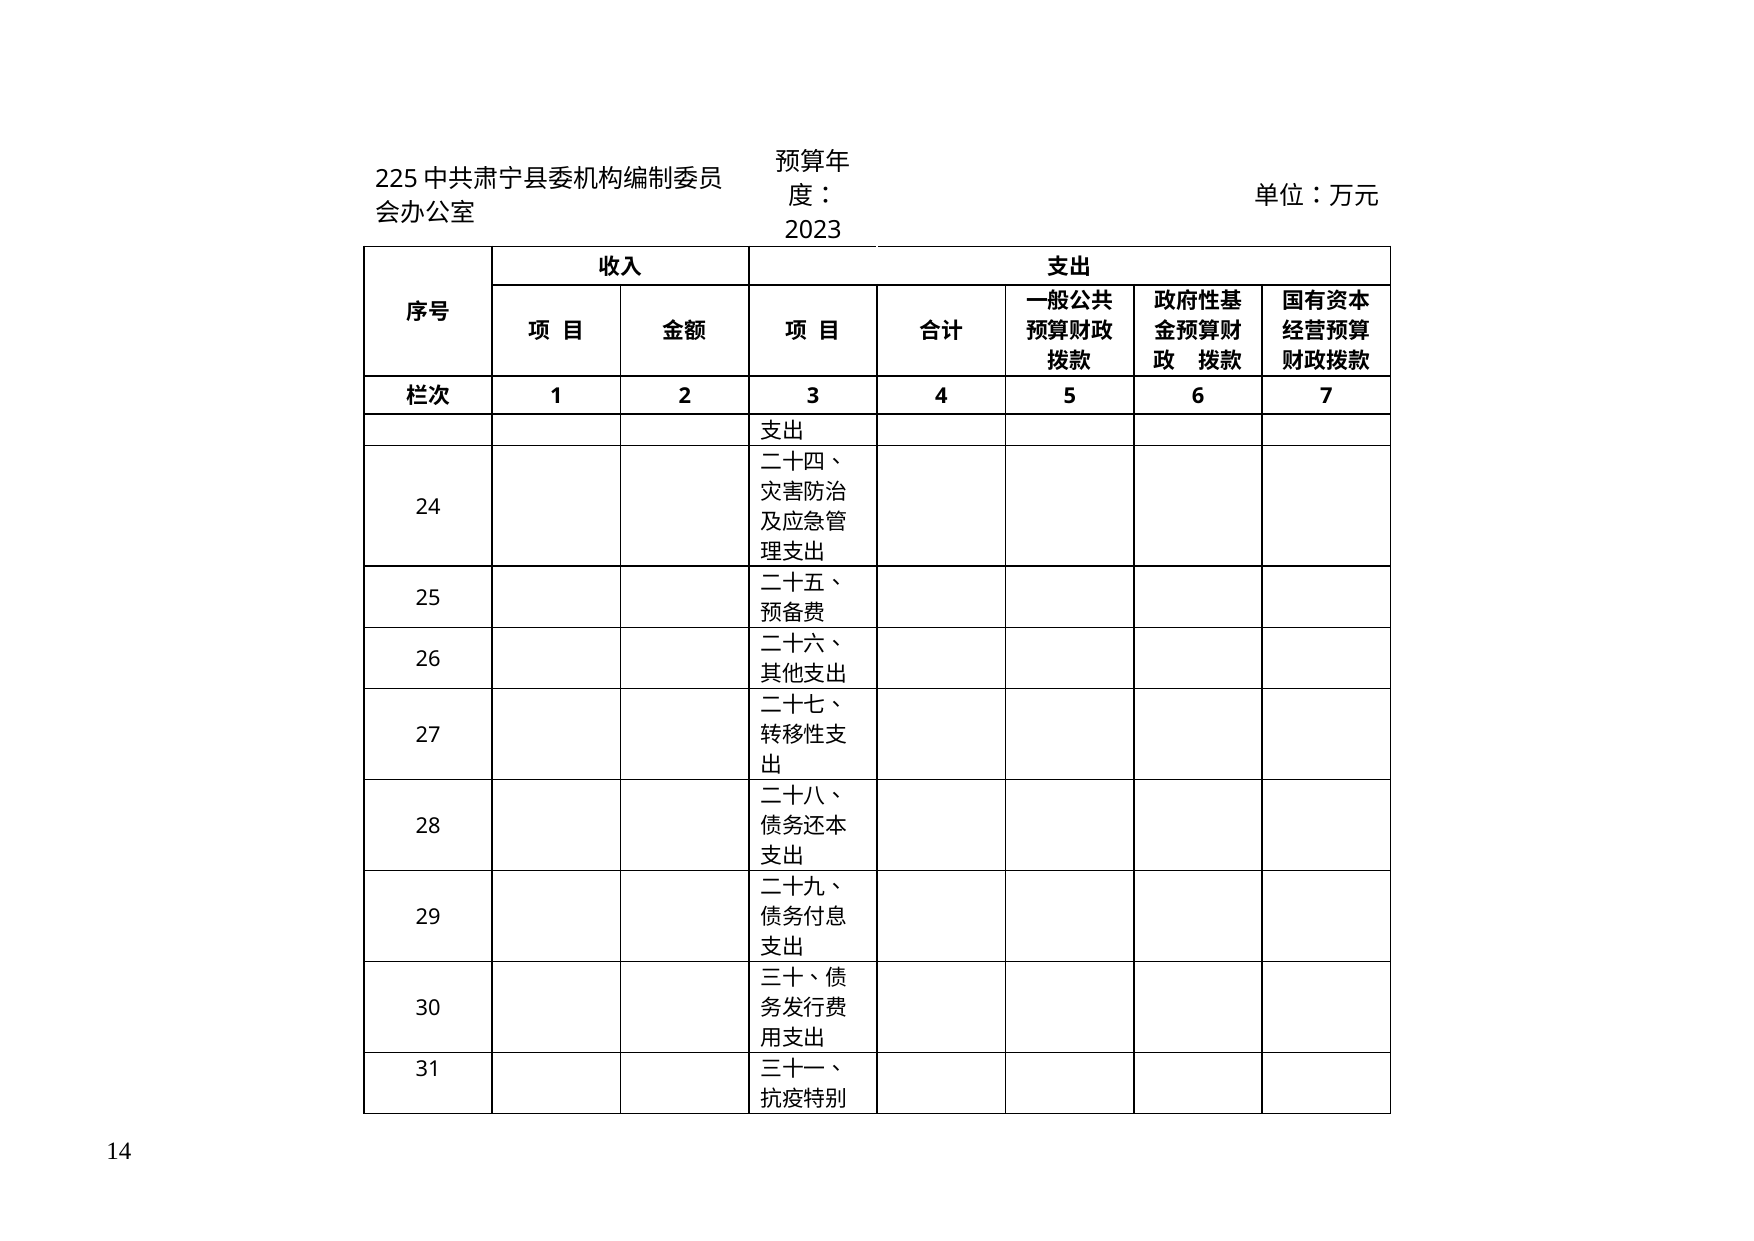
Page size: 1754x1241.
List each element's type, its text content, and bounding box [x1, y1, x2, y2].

table_cell [1263, 962, 1390, 1051]
table_cell [878, 780, 1005, 869]
table_cell [1263, 871, 1390, 961]
table_cell [621, 415, 748, 445]
table_cell 金额 [621, 286, 748, 375]
table_cell [1135, 567, 1261, 627]
table_cell 国有资本经营预算财政拨款 [1263, 286, 1390, 375]
table_cell [878, 567, 1005, 627]
table_cell [1006, 628, 1133, 688]
table_cell 4 [878, 377, 1005, 413]
table_cell [1135, 689, 1261, 779]
table_cell 30 [365, 962, 491, 1051]
table_cell [621, 962, 748, 1051]
table_cell [1135, 446, 1261, 565]
table_header 单位：万元 [878, 143, 1390, 246]
table_cell [493, 567, 620, 627]
table_cell 二十五、预备费 [750, 567, 876, 627]
table_cell [878, 628, 1005, 688]
table_header 225中共肃宁县委机构编制委员会办公室 [365, 143, 748, 246]
table_cell 25 [365, 567, 491, 627]
table_cell 支出 [750, 247, 1390, 284]
table_cell [1135, 780, 1261, 869]
table_cell [1006, 962, 1133, 1051]
table_cell 三十一、抗疫特别国债安排的支出 [750, 1053, 876, 1113]
table_cell [878, 689, 1005, 779]
table_cell 7 [1263, 377, 1390, 413]
table_cell 二十七、转移性支出 [750, 689, 876, 779]
table_cell 29 [365, 871, 491, 961]
table_cell [493, 446, 620, 565]
table_cell 6 [1135, 377, 1261, 413]
table_cell [493, 962, 620, 1051]
table_cell 二十四、灾害防治及应急管理支出 [750, 446, 876, 565]
table_cell [621, 871, 748, 961]
table_cell [1006, 567, 1133, 627]
table_cell 政府性基金预算财政 拨款 [1135, 286, 1261, 375]
table_cell [493, 780, 620, 869]
table_cell 24 [365, 446, 491, 565]
table_cell [1263, 689, 1390, 779]
table_cell 一般公共预算财政拨款 [1006, 286, 1133, 375]
table_cell 3 [750, 377, 876, 413]
table_cell 三十、债务发行费用支出 [750, 962, 876, 1051]
table_cell 1 [493, 377, 620, 413]
table_cell [1135, 962, 1261, 1051]
table_cell 项 目 [493, 286, 620, 375]
table_cell [493, 871, 620, 961]
table_cell 28 [365, 780, 491, 869]
table_cell [878, 446, 1005, 565]
table_cell [1263, 628, 1390, 688]
table_cell [1006, 415, 1133, 445]
table_cell 二十三、国有资本经营预算支出 [750, 415, 876, 445]
table_cell [493, 689, 620, 779]
table_cell [621, 628, 748, 688]
table_cell 项 目 [750, 286, 876, 375]
table_cell [1135, 871, 1261, 961]
table_cell [1263, 1053, 1390, 1113]
table_cell [878, 871, 1005, 961]
table_cell 二十八、债务还本支出 [750, 780, 876, 869]
table_cell [1135, 628, 1261, 688]
table_cell 收入 [493, 247, 748, 284]
table_cell [1263, 567, 1390, 627]
table_cell [1006, 689, 1133, 779]
table_cell [493, 415, 620, 445]
table_cell [1006, 446, 1133, 565]
table_cell [1006, 780, 1133, 869]
table_cell 合计 [878, 286, 1005, 375]
table_cell 二十六、其他支出 [750, 628, 876, 688]
table_cell 5 [1006, 377, 1133, 413]
table_cell [1006, 871, 1133, 961]
table_cell 栏次 [365, 377, 491, 413]
table_cell [1135, 1053, 1261, 1113]
table_cell 序号 [365, 247, 491, 375]
table_cell 31 [365, 1053, 491, 1113]
table_header 预算年度：2023 [750, 143, 876, 246]
table_cell [493, 1053, 620, 1113]
table_cell 二十九、债务付息支出 [750, 871, 876, 961]
table_cell [621, 567, 748, 627]
table_cell [621, 689, 748, 779]
table_cell 26 [365, 628, 491, 688]
table_cell [621, 780, 748, 869]
table_cell [1006, 1053, 1133, 1113]
table_cell [1135, 415, 1261, 445]
table_cell [493, 628, 620, 688]
table_cell [878, 415, 1005, 445]
table_cell [621, 446, 748, 565]
table_cell [878, 962, 1005, 1051]
table_cell [878, 1053, 1005, 1113]
table_cell [621, 1053, 748, 1113]
table_cell 27 [365, 689, 491, 779]
table_cell 2 [621, 377, 748, 413]
table_cell [1263, 415, 1390, 445]
table_cell 23 [365, 415, 491, 445]
table_cell [1263, 780, 1390, 869]
table_cell [1263, 446, 1390, 565]
